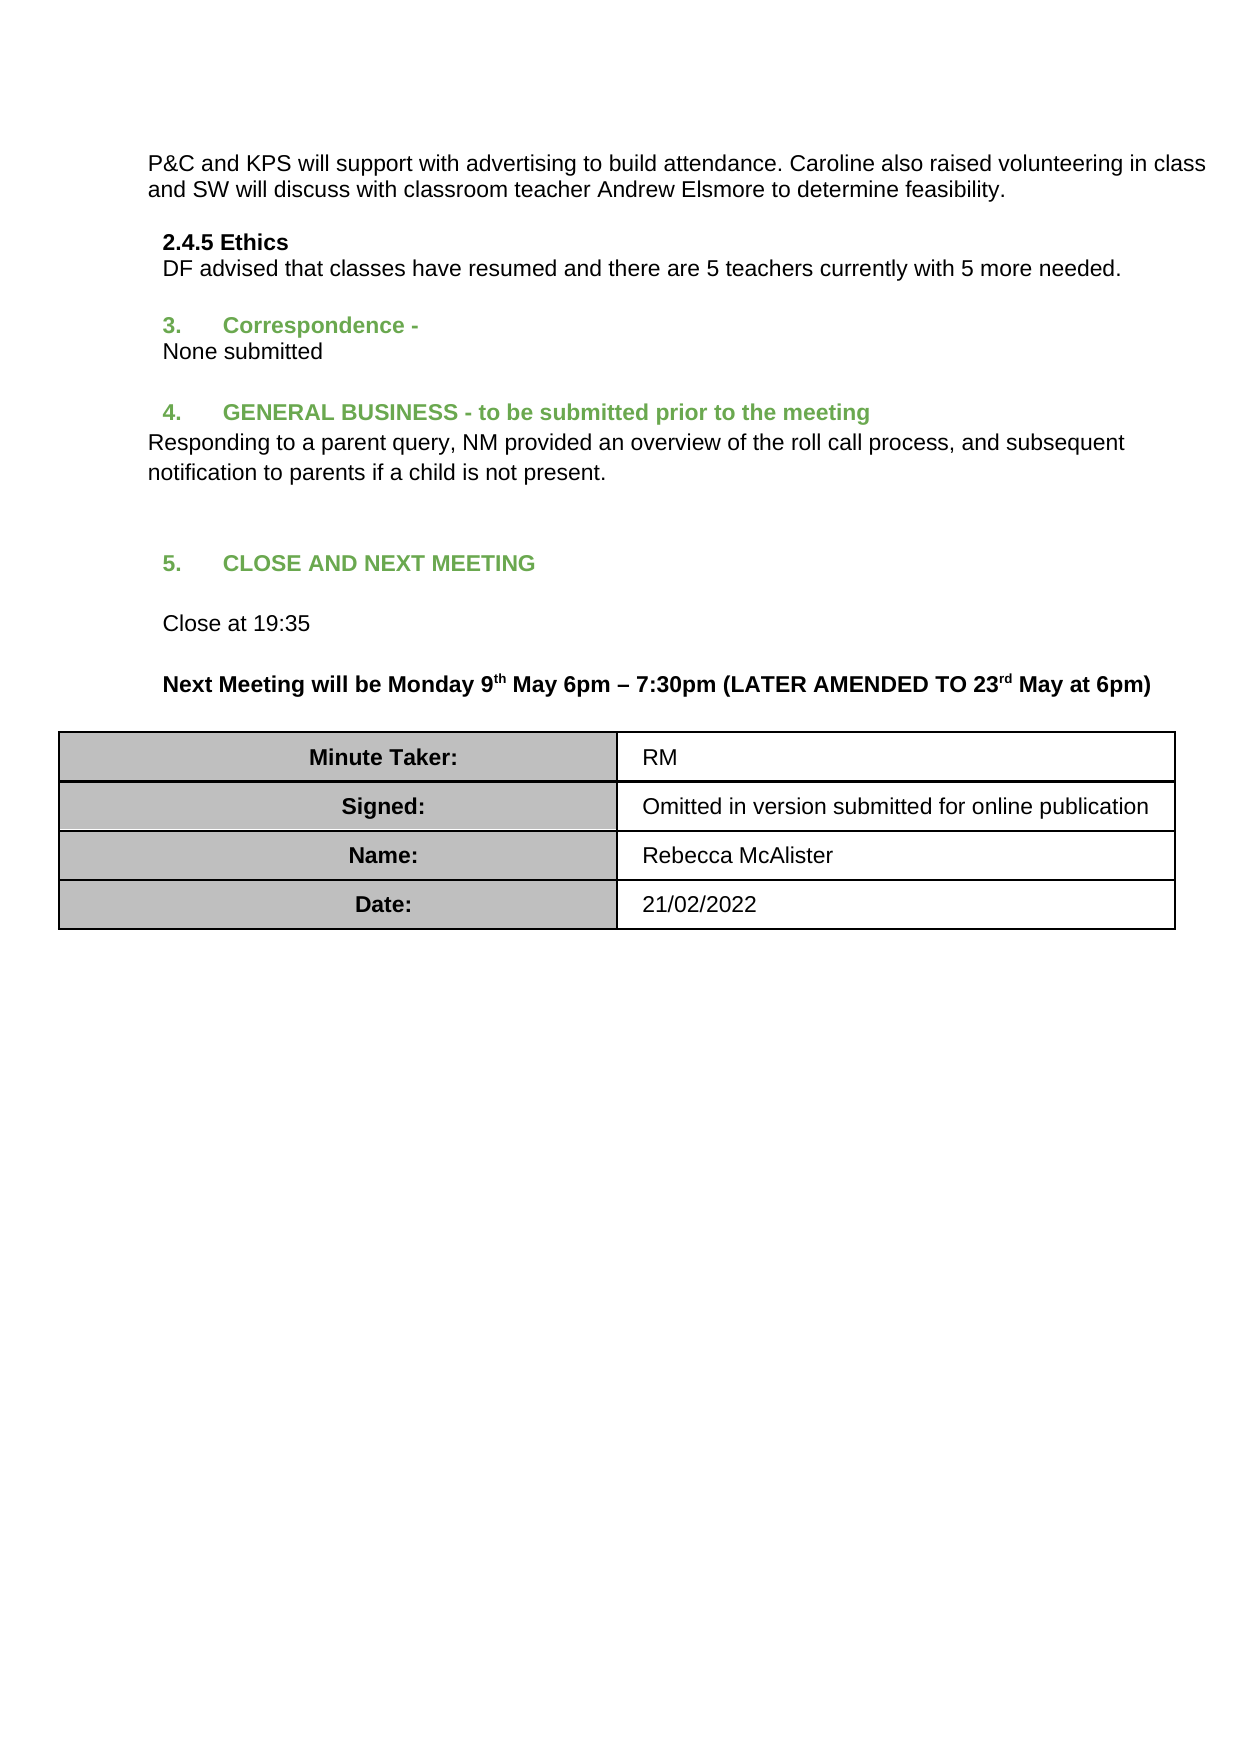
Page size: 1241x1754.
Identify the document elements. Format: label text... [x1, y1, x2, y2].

text Close at 19:35 [162, 610, 1213, 637]
text 3. Correspondence - [162, 312, 1213, 338]
table_cell Rebecca McAlister [618, 832, 1174, 879]
text 4. GENERAL BUSINESS - to be submitted prior to the meeting [162, 399, 1213, 425]
text Next Meeting will be Monday 9th May 6pm – 7:30pm (LATER AMENDED TO 23rd May at 6pm) [162, 671, 1213, 697]
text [148, 150, 1213, 203]
text DF advised that classes have resumed and there are 5 teachers currently with 5 more needed. [162, 255, 1122, 282]
text 2.4.5 Ethics [162, 229, 1213, 255]
table_cell Signed: [60, 783, 616, 829]
table_cell Name: [60, 832, 616, 879]
text 5. CLOSE AND NEXT MEETING [162, 550, 1213, 576]
text None submitted [162, 338, 1213, 365]
table_header RM [618, 733, 1174, 780]
table_cell 21/02/2022 [618, 881, 1174, 928]
text Responding to a parent query, NM provided an overview of the roll call process, and subsequent notification to parents if a child is not present. [148, 429, 1213, 486]
table_cell Omitted in version submitted for online publication [618, 783, 1174, 829]
table_header Minute Taker: [60, 733, 616, 780]
table_cell Date: [60, 881, 616, 928]
